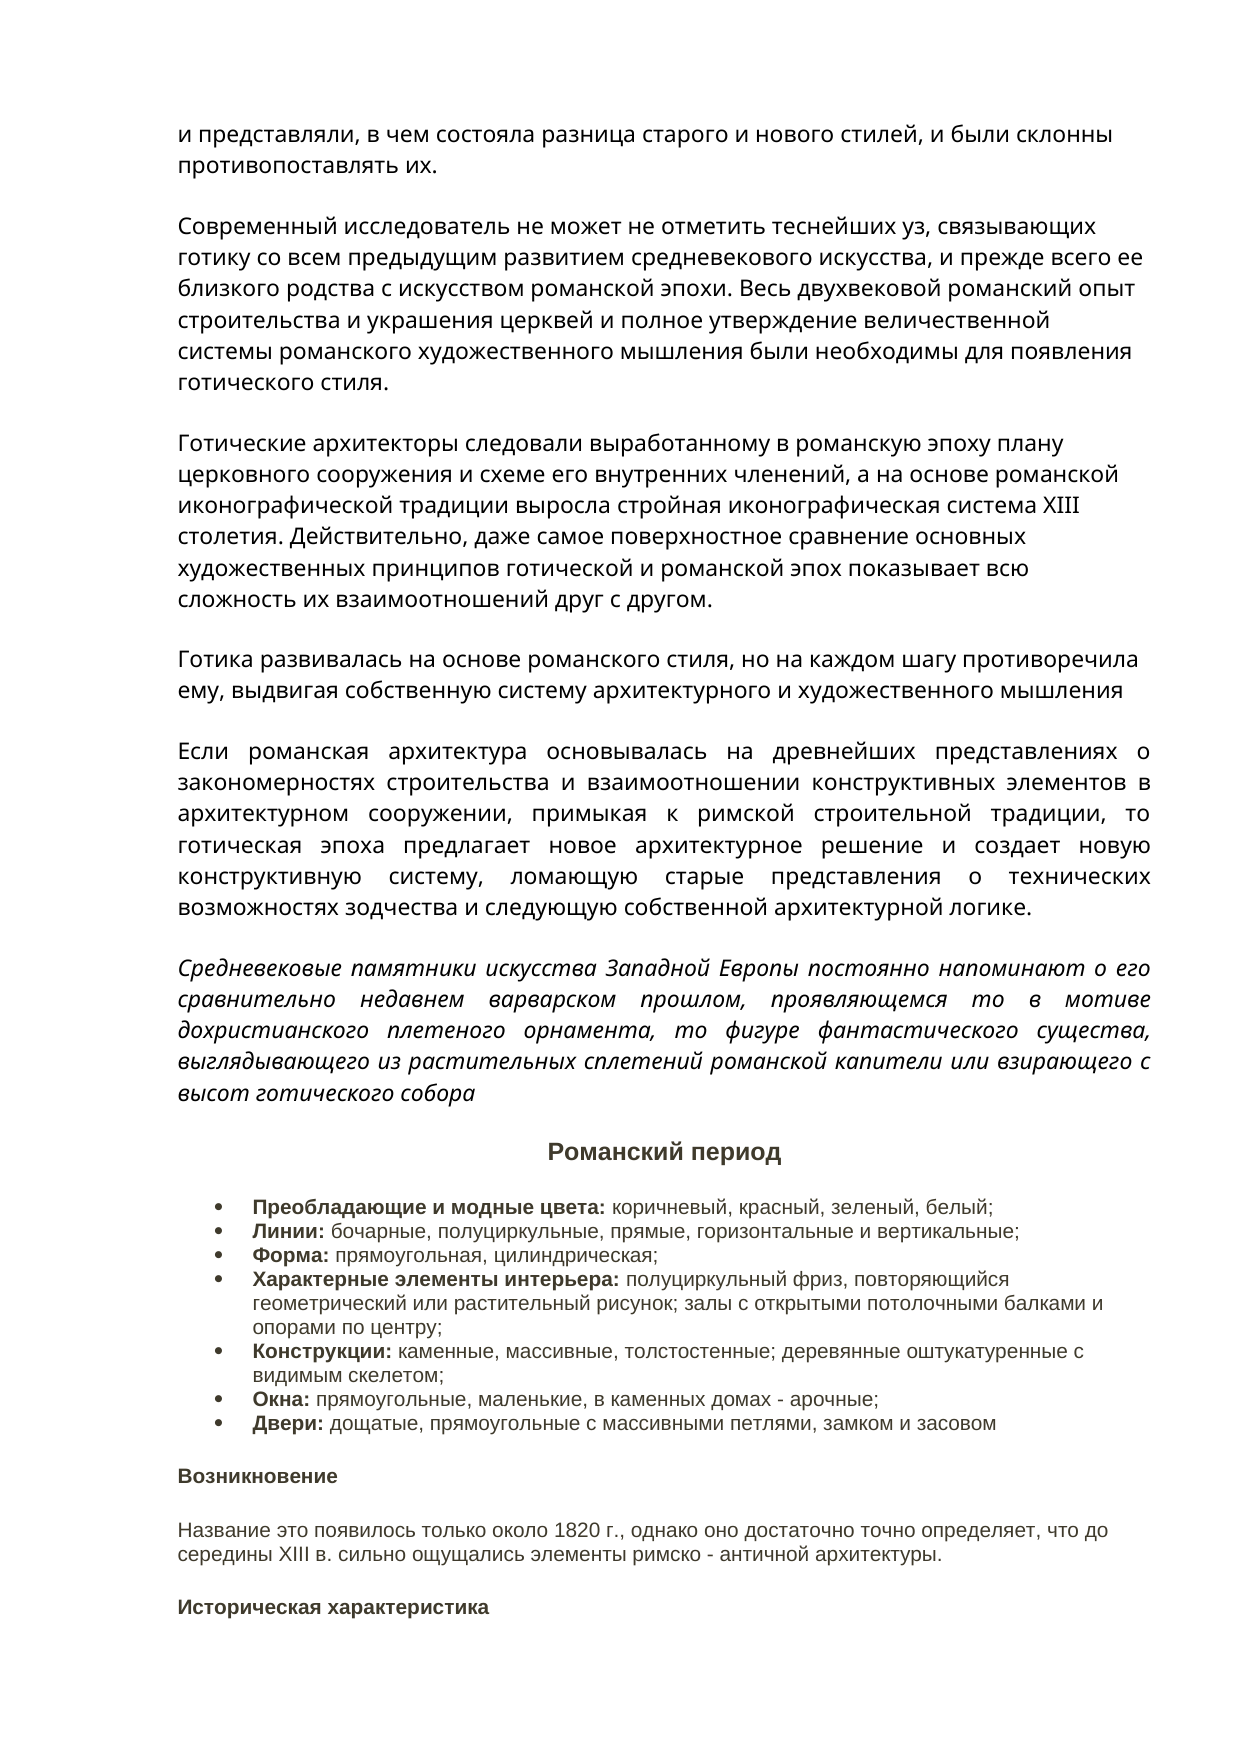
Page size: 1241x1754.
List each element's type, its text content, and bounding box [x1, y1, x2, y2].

text Если романская архитектура основывалась на древнейших представлениях о закономерностях строительства и взаимоотношении конструктивных элементов в архитектурном сооружении, примыкая к римской строительной традиции, то готическая эпоха предлагает новое архитектурное решение и создает новую конструктивную систему, ломающую старые представления о технических возможностях зодчества и следующую собственной архитектурной логике. [177, 735, 1152, 922]
list Окна: прямоугольные, маленькие, в каменных домах - арочные; [215, 1387, 1152, 1411]
text Название это появилось только около 1820 г., однако оно достаточно точно определяет, что до середины XIII в. сильно ощущались элементы римско - античной архитектуры. [177, 1517, 1152, 1565]
text Историческая характеристика [177, 1594, 1152, 1618]
text Готика развивалась на основе романского стиля, но на каждом шагу противоречила ему, выдвигая собственную систему архитектурного и художественного мышления [177, 643, 1152, 706]
text Романский период [177, 1137, 1152, 1166]
text Современный исследователь не может не отметить теснейших уз, связывающих готику со всем предыдущим развитием средневекового искусства, и прежде всего ее близкого родства с искусством романской эпохи. Весь двухвековой романский опыт строительства и украшения церквей и полное утверждение величественной системы романского художественного мышления были необходимы для появления готического стиля. [177, 210, 1152, 397]
list Конструкции: каменные, массивные, толстостенные; деревянные оштукатуренные с видимым скелетом; [215, 1339, 1152, 1387]
text Возникновение [177, 1464, 1152, 1488]
list Форма: прямоугольная, цилиндрическая; [215, 1243, 1152, 1267]
list Линии: бочарные, полуциркульные, прямые, горизонтальные и вертикальные; [215, 1219, 1152, 1243]
list Характерные элементы интерьера: полуциркульный фриз, повторяющийся геометрический или растительный рисунок; залы с открытыми потолочными балками и опорами по центру; [215, 1267, 1152, 1339]
text Средневековые памятники искусства Западной Европы постоянно напоминают о его сравнительно недавнем варварском прошлом, проявляющемся то в мотиве дохристианского плетеного орнамента, то фигуре фантастического существа, выглядывающего из растительных сплетений романской капители или взирающего с высот готического собора [177, 951, 1152, 1108]
list Двери: дощатые, прямоугольные с массивными петлями, замком и засовом [215, 1411, 1152, 1435]
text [177, 118, 1152, 181]
text Готические архитекторы следовали выработанному в романскую эпоху плану церковного сооружения и схеме его внутренних членений, а на основе романской иконографической традиции выросла стройная иконографическая система XIII столетия. Действительно, даже самое поверхностное сравнение основных художественных принципов готической и романской эпох показывает всю сложность их взаимоотношений друг с другом. [177, 426, 1152, 614]
list Преобладающие и модные цвета: коричневый, красный, зеленый, белый; [215, 1195, 1152, 1219]
